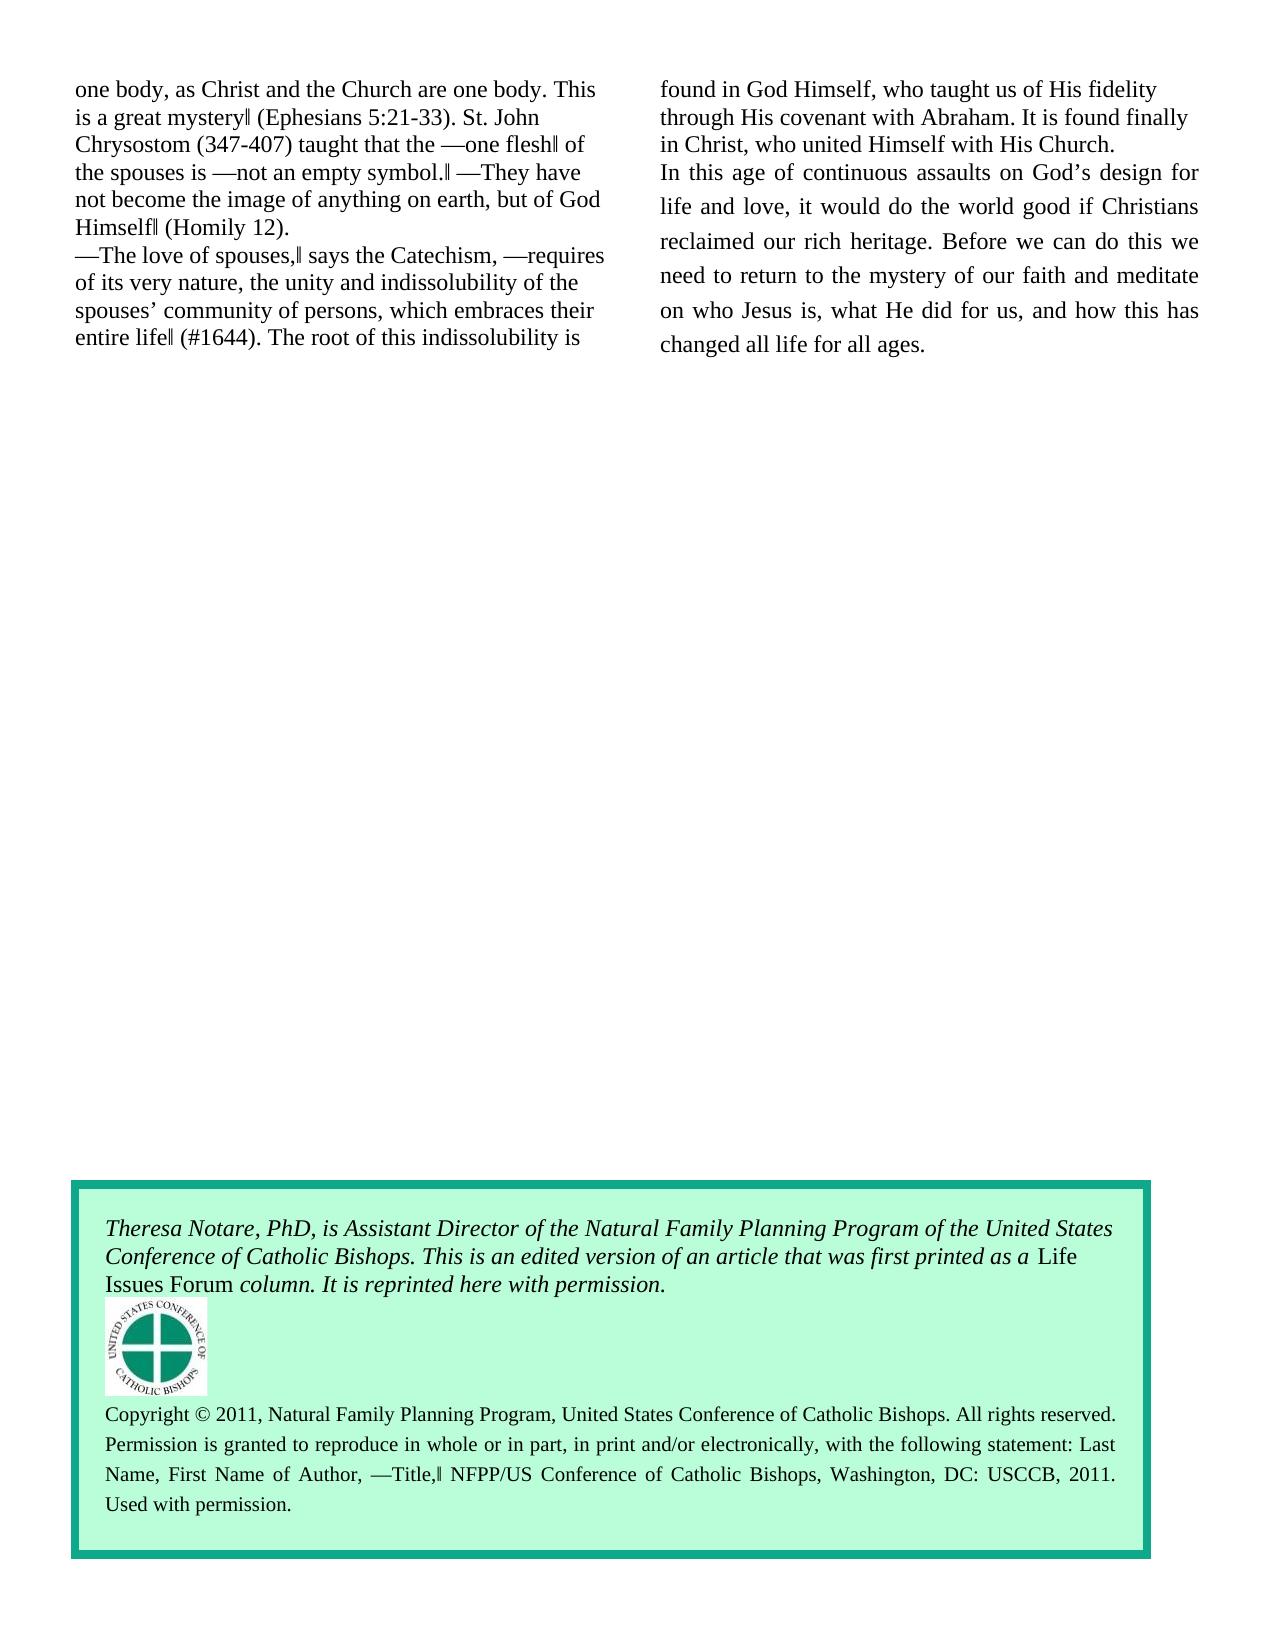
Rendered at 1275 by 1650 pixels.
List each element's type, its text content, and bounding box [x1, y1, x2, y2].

text In this age of continuous assaults on God’s design for life and love, it would do the world good if Christians reclaimed our rich heritage. Before we can do this we need to return to the mystery of our faith and meditate on who Jesus is, what He did for us, and how this has changed all life for all ages. [660, 158, 1200, 358]
text one body, as Christ and the Church are one body. This is a great mystery‖ (Ephesians 5:21-33). St. John Chrysostom (347-407) taught that the ―one flesh‖ of the spouses is ―not an empty symbol.‖ ―They have not become the image of anything on earth, but of God Himself‖ (Homily 12). [75, 75, 615, 241]
text ―The love of spouses,‖ says the Catechism, ―requires of its very nature, the unity and indissolubility of the spouses’ community of persons, which embraces their entire life‖ (#1644). The root of this indissolubility is found in God Himself, who taught us of His fidelity through His covenant with Abraham. It is found finally in Christ, who united Himself with His Church. [75, 241, 615, 351]
text ―The love of spouses,‖ says the Catechism, ―requires of its very nature, the unity and indissolubility of the spouses’ community of persons, which embraces their entire life‖ (#1644). The root of this indissolubility is found in God Himself, who taught us of His fidelity through His covenant with Abraham. It is found finally in Christ, who united Himself with His Church. [660, 75, 1200, 158]
